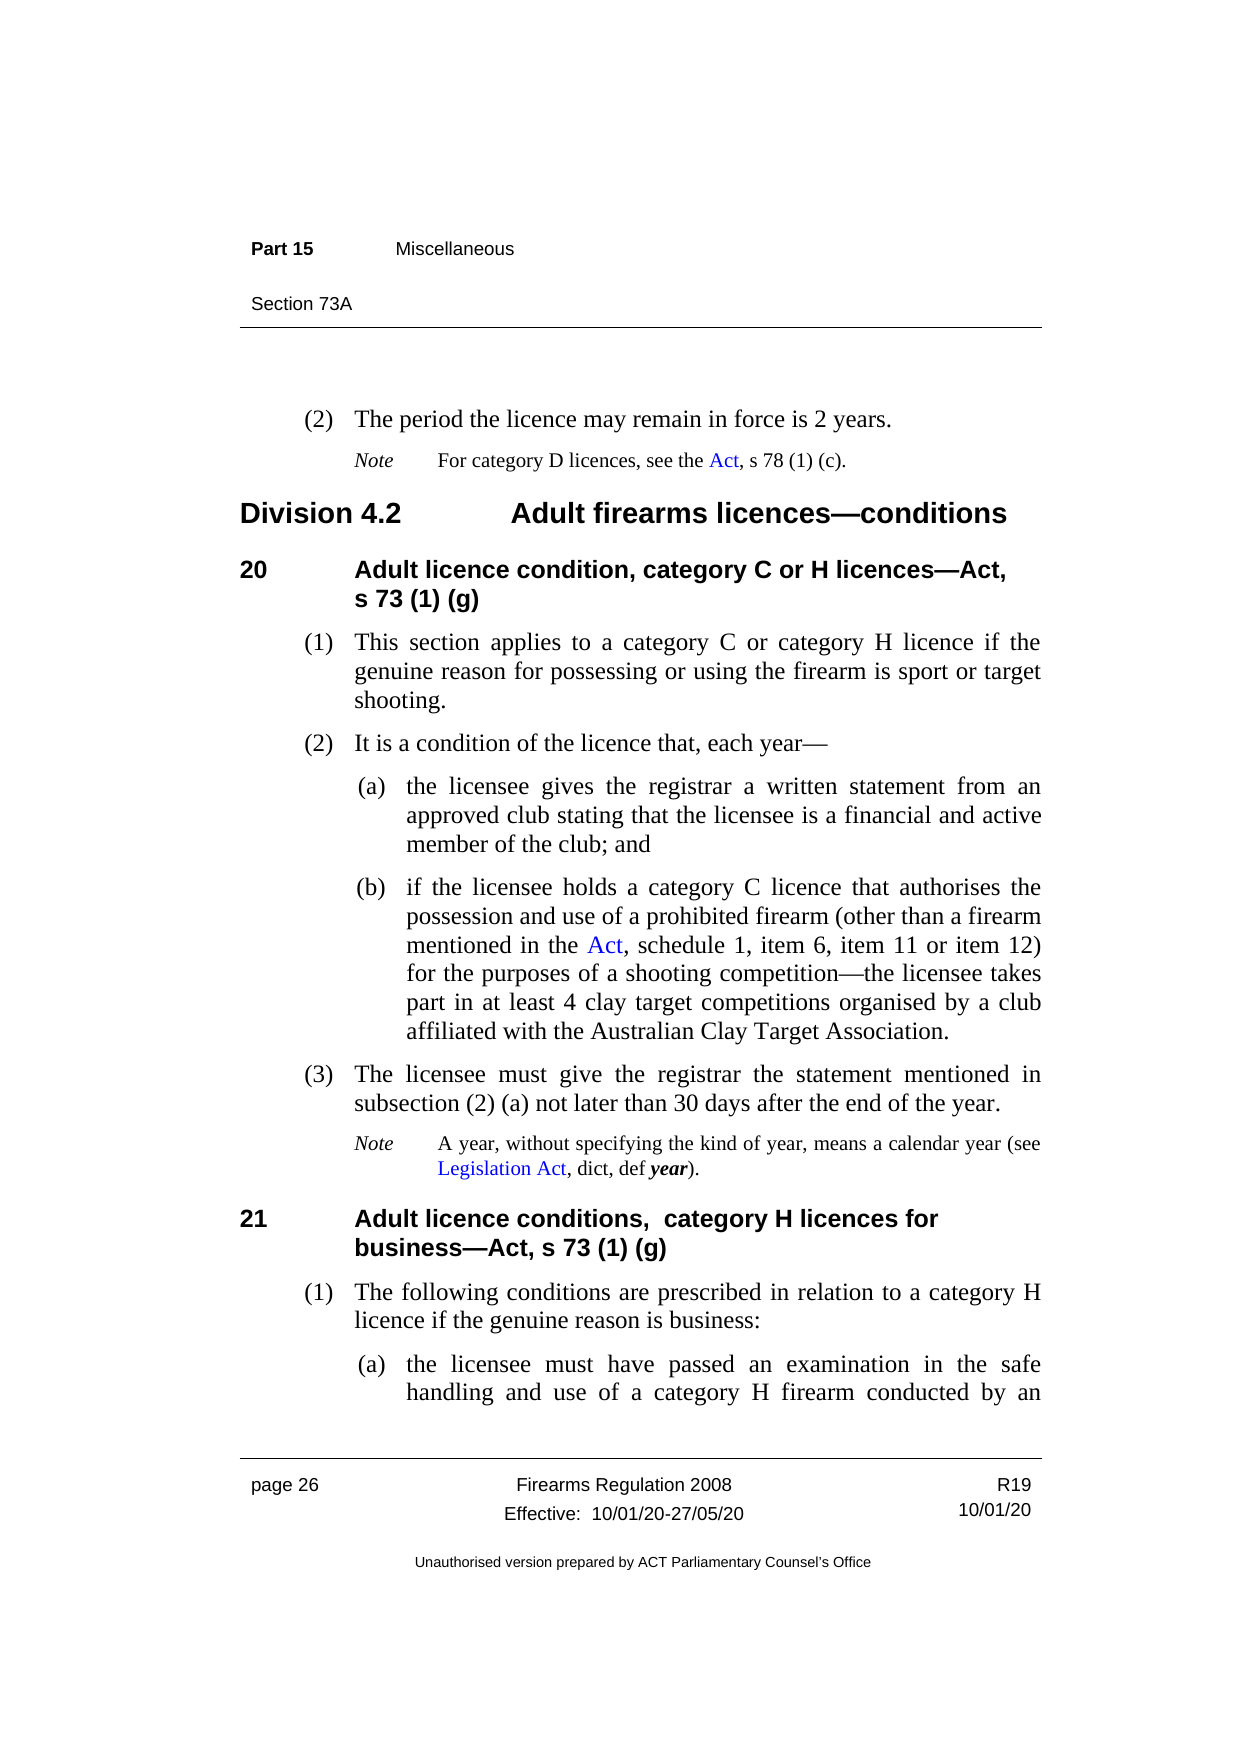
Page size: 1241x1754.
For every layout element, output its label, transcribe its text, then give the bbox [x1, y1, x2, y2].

text (1) The following conditions are prescribed in relation to a category H licence if the genuine reason is business: [239, 1277, 1042, 1334]
text (3) The licensee must give the registrar the statement mentioned in subsection (2) (a) not later than 30 days after the end of the year. [239, 1059, 1042, 1117]
text 21 Adult licence conditions, category H licences for business—Act, s 73 (1) (g) [239, 1204, 1042, 1262]
text Note A year, without specifying the kind of year, means a calendar year (see Legislation Act, dict, def year). [354, 1131, 1042, 1179]
text 20 Adult licence condition, category C or H licences—Act, s 73 (1) (g) [239, 555, 1042, 613]
text (2) The period the licence may remain in force is 2 years. [239, 404, 1042, 433]
text (b) if the licensee holds a category C licence that authorises the possession and use of a prohibited firearm (other than a firearm mentioned in the Act, schedule 1, item 6, item 11 or item 12) for the purposes of a shooting competition—the licensee takes part in at least 4 clay target competitions organised by a club affiliated with the Australian Clay Target Association. [239, 872, 1042, 1045]
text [239, 1349, 1042, 1406]
text (1) This section applies to a category C or category H licence if the genuine reason for possessing or using the firearm is sport or target shooting. [239, 627, 1042, 713]
text Note For category D licences, see the Act, s 78 (1) (c). [354, 447, 1042, 472]
text (2) It is a condition of the licence that, each year— [239, 728, 1042, 757]
text Division 4.2 Adult firearms licences—conditions [239, 497, 1042, 530]
text (a) the licensee gives the registrar a written statement from an approved club stating that the licensee is a financial and active member of the club; and [239, 771, 1042, 858]
